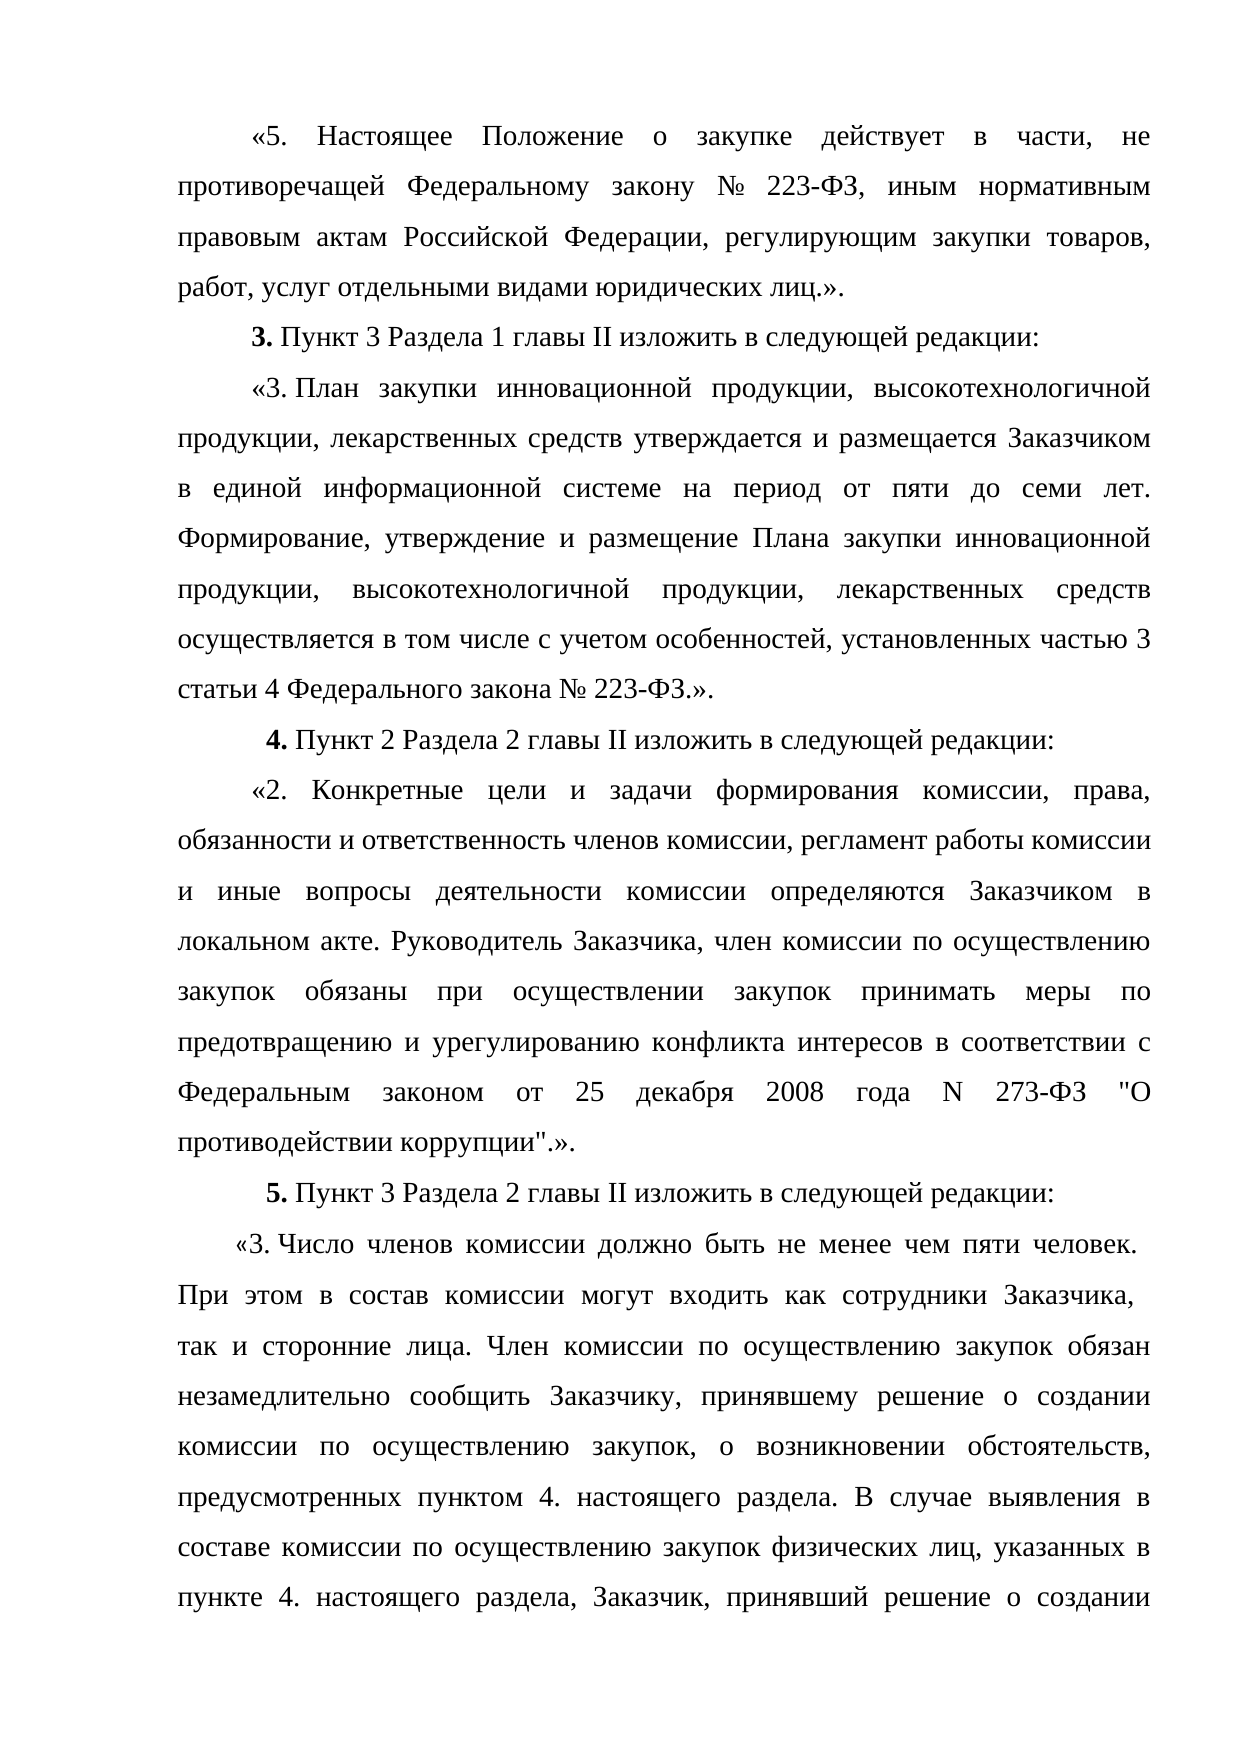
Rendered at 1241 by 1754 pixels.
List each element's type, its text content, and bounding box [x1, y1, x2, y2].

text «5. Настоящее Положение о закупке действует в части, не противоречащей Федеральному закону № 223-ФЗ, иным нормативным правовым актам Российской Федерации, регулирующим закупки товаров, работ, услуг отдельными видами юридических лиц.». [177, 118, 1152, 303]
text 4. Пункт 2 Раздела 2 главы II изложить в следующей редакции: [177, 722, 1152, 755]
text 3. Пункт 3 Раздела 1 главы II изложить в следующей редакции: [177, 319, 1152, 353]
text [177, 1225, 1152, 1613]
text «3. План закупки инновационной продукции, высокотехнологичной продукции, лекарственных средств утверждается и размещается Заказчиком в единой информационной системе на период от пяти до семи лет. Формирование, утверждение и размещение Плана закупки инновационной продукции, высокотехнологичной продукции, лекарственных средств осуществляется в том числе с учетом особенностей, установленных частью 3 статьи 4 Федерального закона № 223-ФЗ.». [177, 370, 1152, 705]
text 5. Пункт 3 Раздела 2 главы II изложить в следующей редакции: [177, 1175, 1152, 1208]
text «2. Конкретные цели и задачи формирования комиссии, права, обязанности и ответственность членов комиссии, регламент работы комиссии и иные вопросы деятельности комиссии определяются Заказчиком в локальном акте. Руководитель Заказчика, член комиссии по осуществлению закупок обязаны при осуществлении закупок принимать меры по предотвращению и урегулированию конфликта интересов в соответствии с Федеральным законом от 25 декабря 2008 года N 273-ФЗ "О противодействии коррупции".». [177, 772, 1152, 1158]
